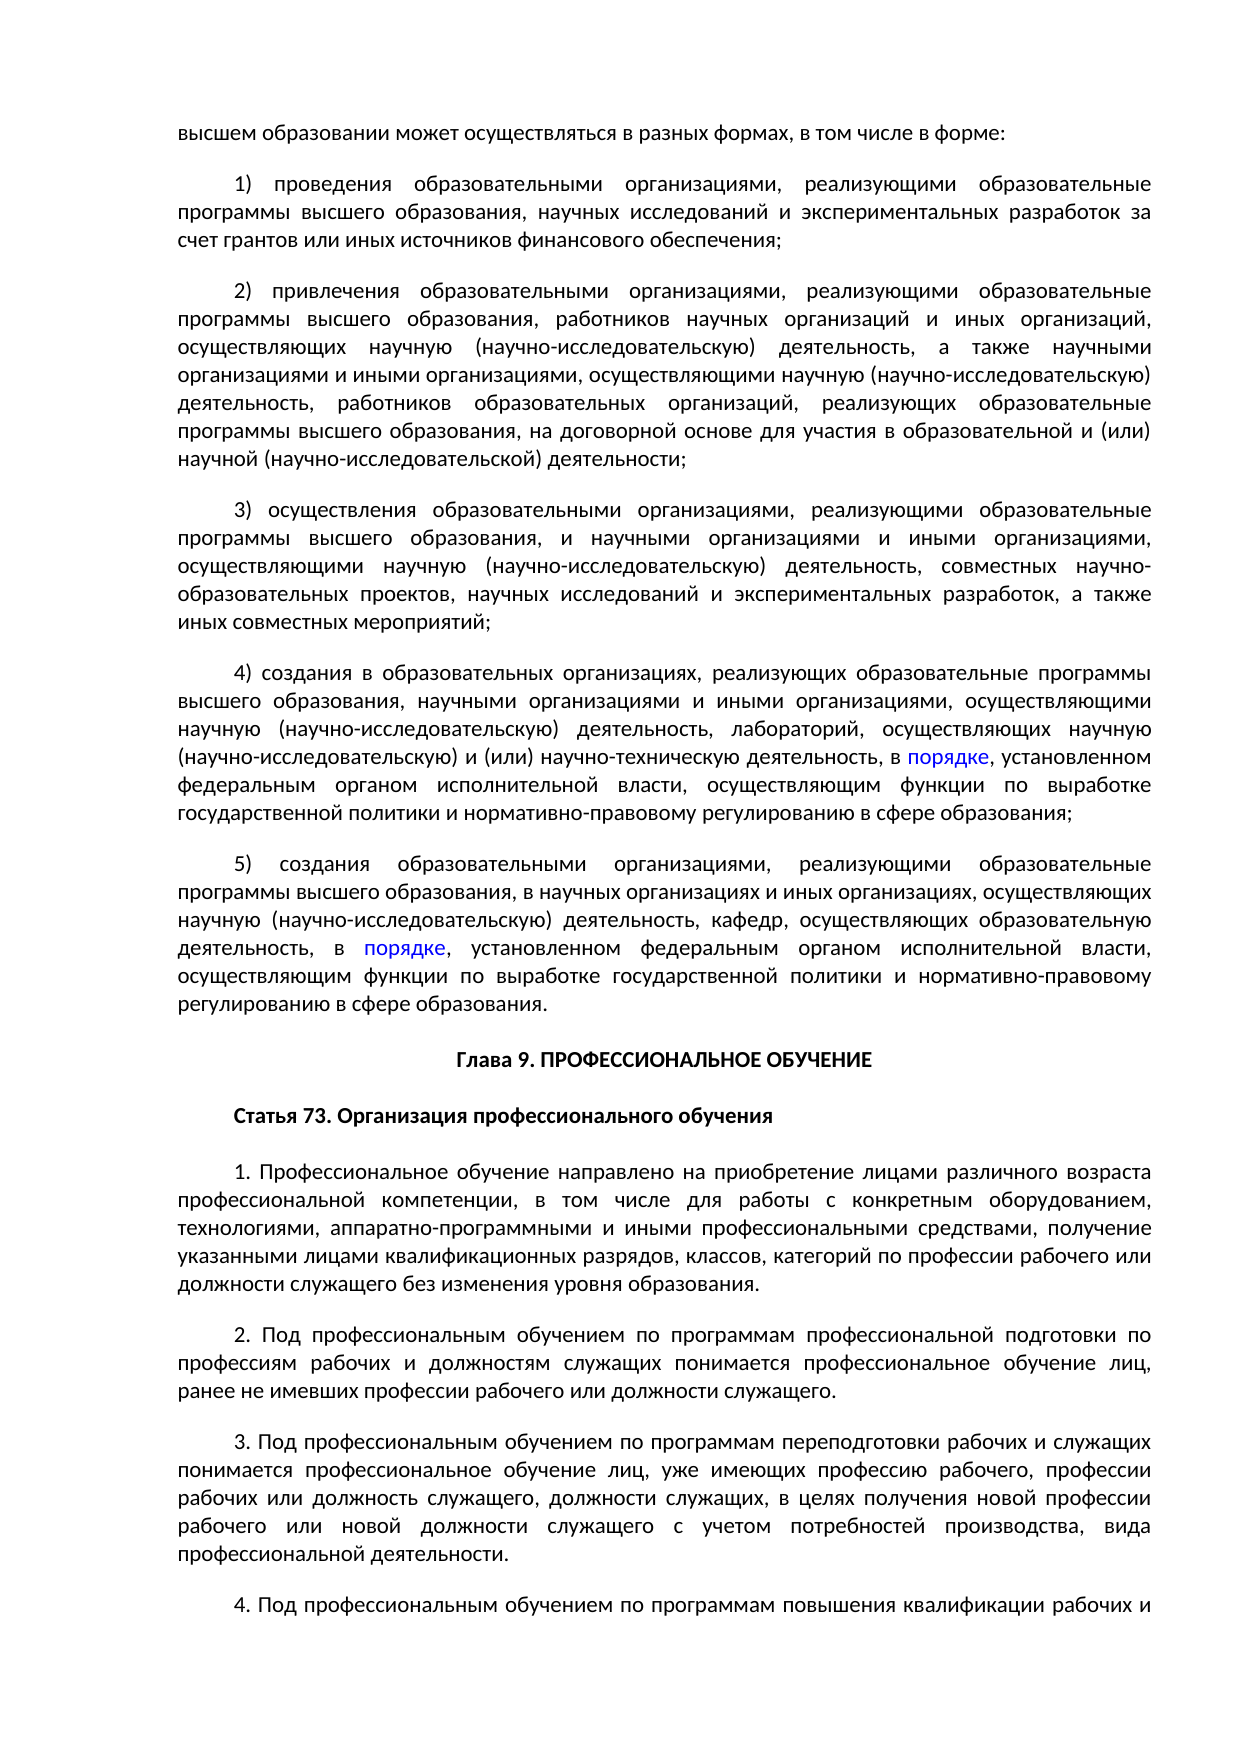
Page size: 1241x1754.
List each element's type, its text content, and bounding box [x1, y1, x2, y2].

title Статья 73. Организация профессионального обучения [177, 1101, 1152, 1129]
text 2. Под профессиональным обучением по программам профессиональной подготовки по профессиям рабочих и должностям служащих понимается профессиональное обучение лиц, ранее не имевших профессии рабочего или должности служащего. [177, 1320, 1152, 1404]
text 5) создания образовательными организациями, реализующими образовательные программы высшего образования, в научных организациях и иных организациях, осуществляющих научную (научно-исследовательскую) деятельность, кафедр, осуществляющих образовательную деятельность, в порядке, установленном федеральным органом исполнительной власти, осуществляющим функции по выработке государственной политики и нормативно-правовому регулированию в сфере образования. [177, 849, 1152, 1017]
text 2) привлечения образовательными организациями, реализующими образовательные программы высшего образования, работников научных организаций и иных организаций, осуществляющих научную (научно-исследовательскую) деятельность, а также научными организациями и иными организациями, осуществляющими научную (научно-исследовательскую) деятельность, работников образовательных организаций, реализующих образовательные программы высшего образования, на договорной основе для участия в образовательной и (или) научной (научно-исследовательской) деятельности; [177, 276, 1152, 472]
text 4) создания в образовательных организациях, реализующих образовательные программы высшего образования, научными организациями и иными организациями, осуществляющими научную (научно-исследовательскую) деятельность, лабораторий, осуществляющих научную (научно-исследовательскую) и (или) научно-техническую деятельность, в порядке, установленном федеральным органом исполнительной власти, осуществляющим функции по выработке государственной политики и нормативно-правовому регулированию в сфере образования; [177, 658, 1152, 826]
title Глава 9. ПРОФЕССИОНАЛЬНОЕ ОБУЧЕНИЕ [177, 1045, 1152, 1073]
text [177, 118, 1152, 146]
text 3) осуществления образовательными организациями, реализующими образовательные программы высшего образования, и научными организациями и иными организациями, осуществляющими научную (научно-исследовательскую) деятельность, совместных научно-образовательных проектов, научных исследований и экспериментальных разработок, а также иных совместных мероприятий; [177, 495, 1152, 635]
text 1) проведения образовательными организациями, реализующими образовательные программы высшего образования, научных исследований и экспериментальных разработок за счет грантов или иных источников финансового обеспечения; [177, 169, 1152, 253]
text 3. Под профессиональным обучением по программам переподготовки рабочих и служащих понимается профессиональное обучение лиц, уже имеющих профессию рабочего, профессии рабочих или должность служащего, должности служащих, в целях получения новой профессии рабочего или новой должности служащего с учетом потребностей производства, вида профессиональной деятельности. [177, 1427, 1152, 1567]
text 1. Профессиональное обучение направлено на приобретение лицами различного возраста профессиональной компетенции, в том числе для работы с конкретным оборудованием, технологиями, аппаратно-программными и иными профессиональными средствами, получение указанными лицами квалификационных разрядов, классов, категорий по профессии рабочего или должности служащего без изменения уровня образования. [177, 1157, 1152, 1297]
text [177, 1590, 1152, 1618]
